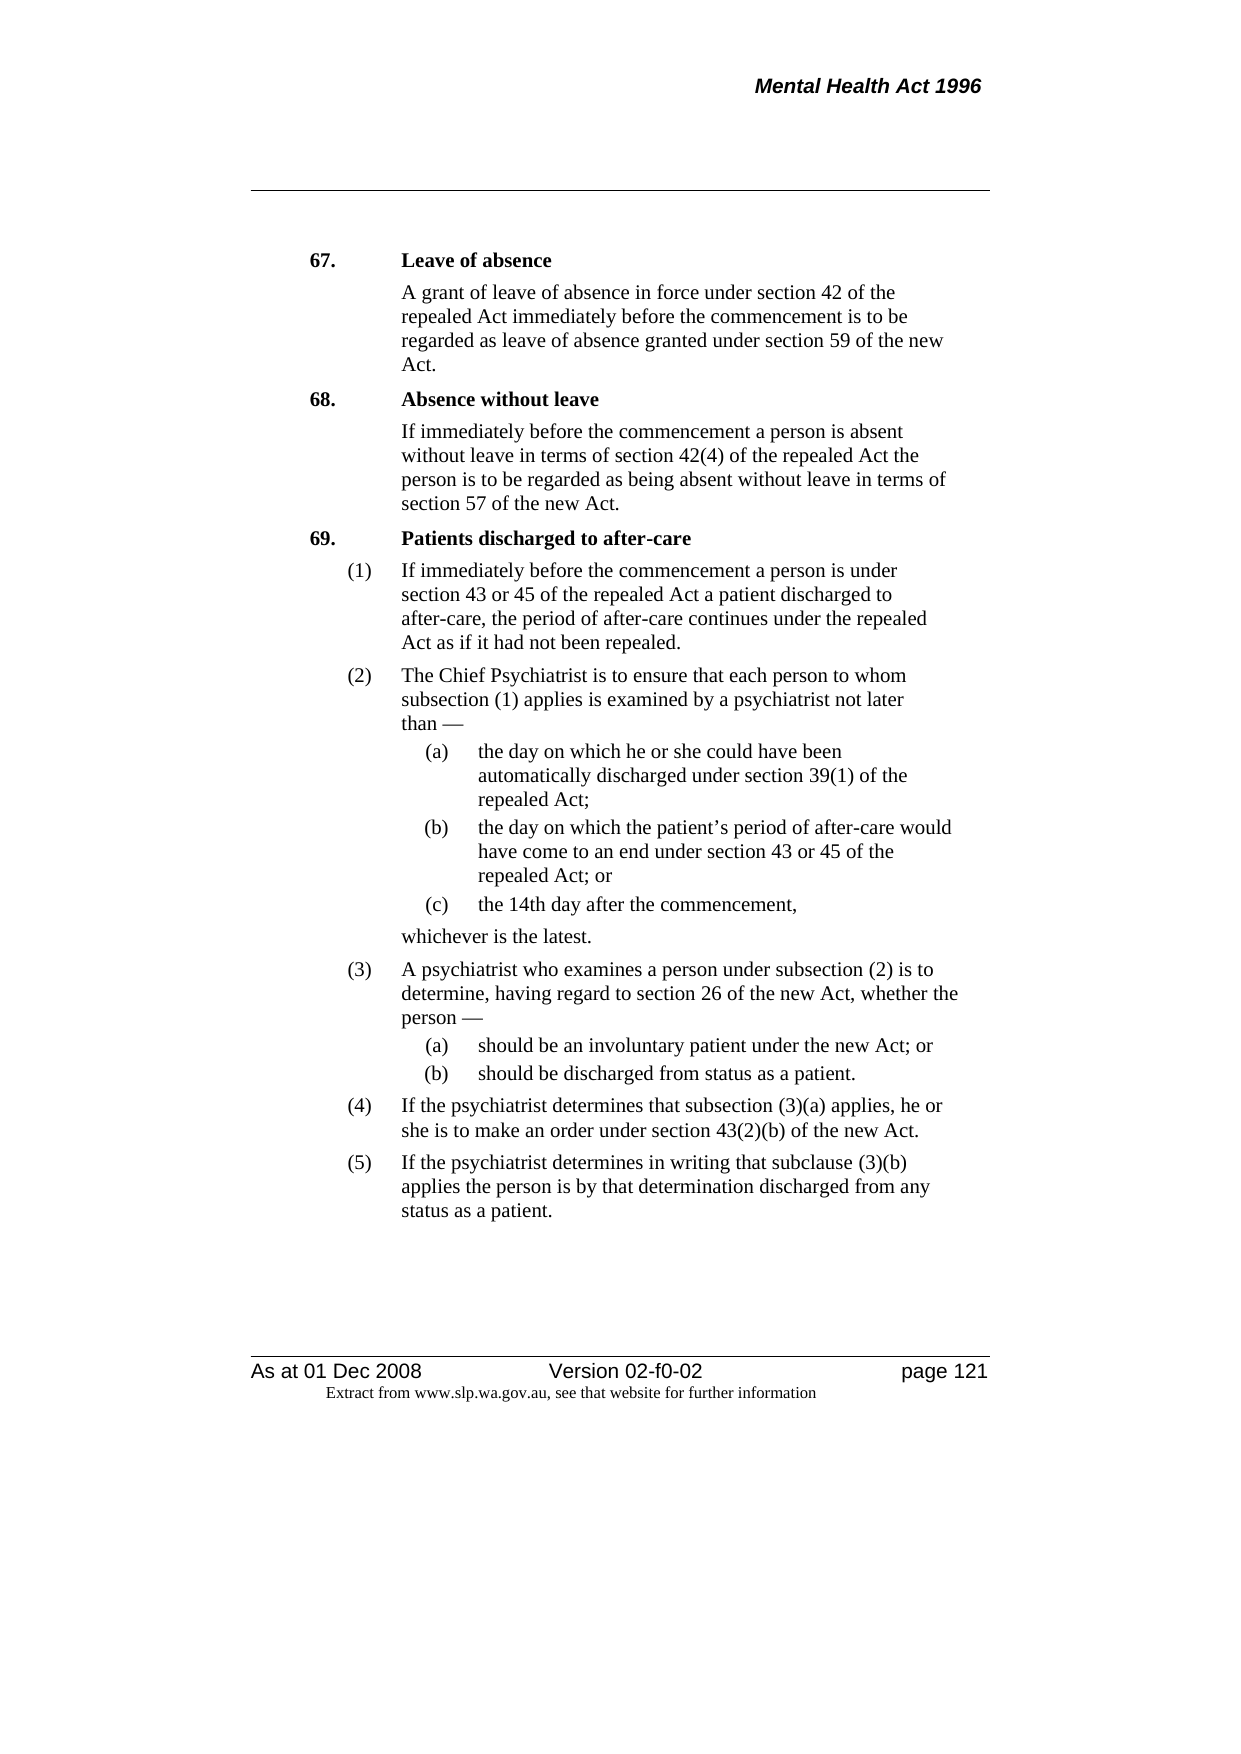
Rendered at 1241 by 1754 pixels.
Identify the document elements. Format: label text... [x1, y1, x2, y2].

text (a) the day on which he or she could have been automatically discharged under section 39(1) of the repealed Act; [389, 739, 960, 811]
text (5) If the psychiatrist determines in writing that subclause (3)(b) applies the person is by that determination discharged from any status as a patient. [312, 1150, 960, 1222]
text (2) The Chief Psychiatrist is to ensure that each person to whom subsection (1) applies is examined by a psychiatrist not later than — [312, 663, 960, 735]
text (3) A psychiatrist who examines a person under subsection (2) is to determine, having regard to section 26 of the new Act, whether the person — [312, 956, 960, 1029]
text (b) the day on which the patient’s period of after-care would have come to an end under section 43 or 45 of the repealed Act; or [389, 815, 960, 887]
text (a) should be an involuntary patient under the new Act; or [389, 1033, 960, 1057]
subtitle 69. Patients discharged to after-care [309, 526, 960, 550]
text (1) If immediately before the commencement a person is under section 43 or 45 of the repealed Act a patient discharged to after-care, the period of after-care continues under the repealed Act as if it had not been repealed. [312, 558, 960, 654]
text If immediately before the commencement a person is absent without leave in terms of section 42(4) of the repealed Act the person is to be regarded as being absent without leave in terms of section 57 of the new Act. [312, 419, 960, 515]
subtitle 68. Absence without leave [309, 387, 960, 411]
text (b) should be discharged from status as a patient. [389, 1061, 960, 1085]
text A grant of leave of absence in force under section 42 of the repealed Act immediately before the commencement is to be regarded as leave of absence granted under section 59 of the new Act. [312, 280, 960, 376]
text whichever is the latest. [312, 924, 960, 948]
text (c) the 14th day after the commencement, [389, 892, 960, 916]
text (4) If the psychiatrist determines that subsection (3)(a) applies, he or she is to make an order under section 43(2)(b) of the new Act. [312, 1093, 960, 1142]
subtitle 67. Leave of absence [309, 247, 960, 272]
